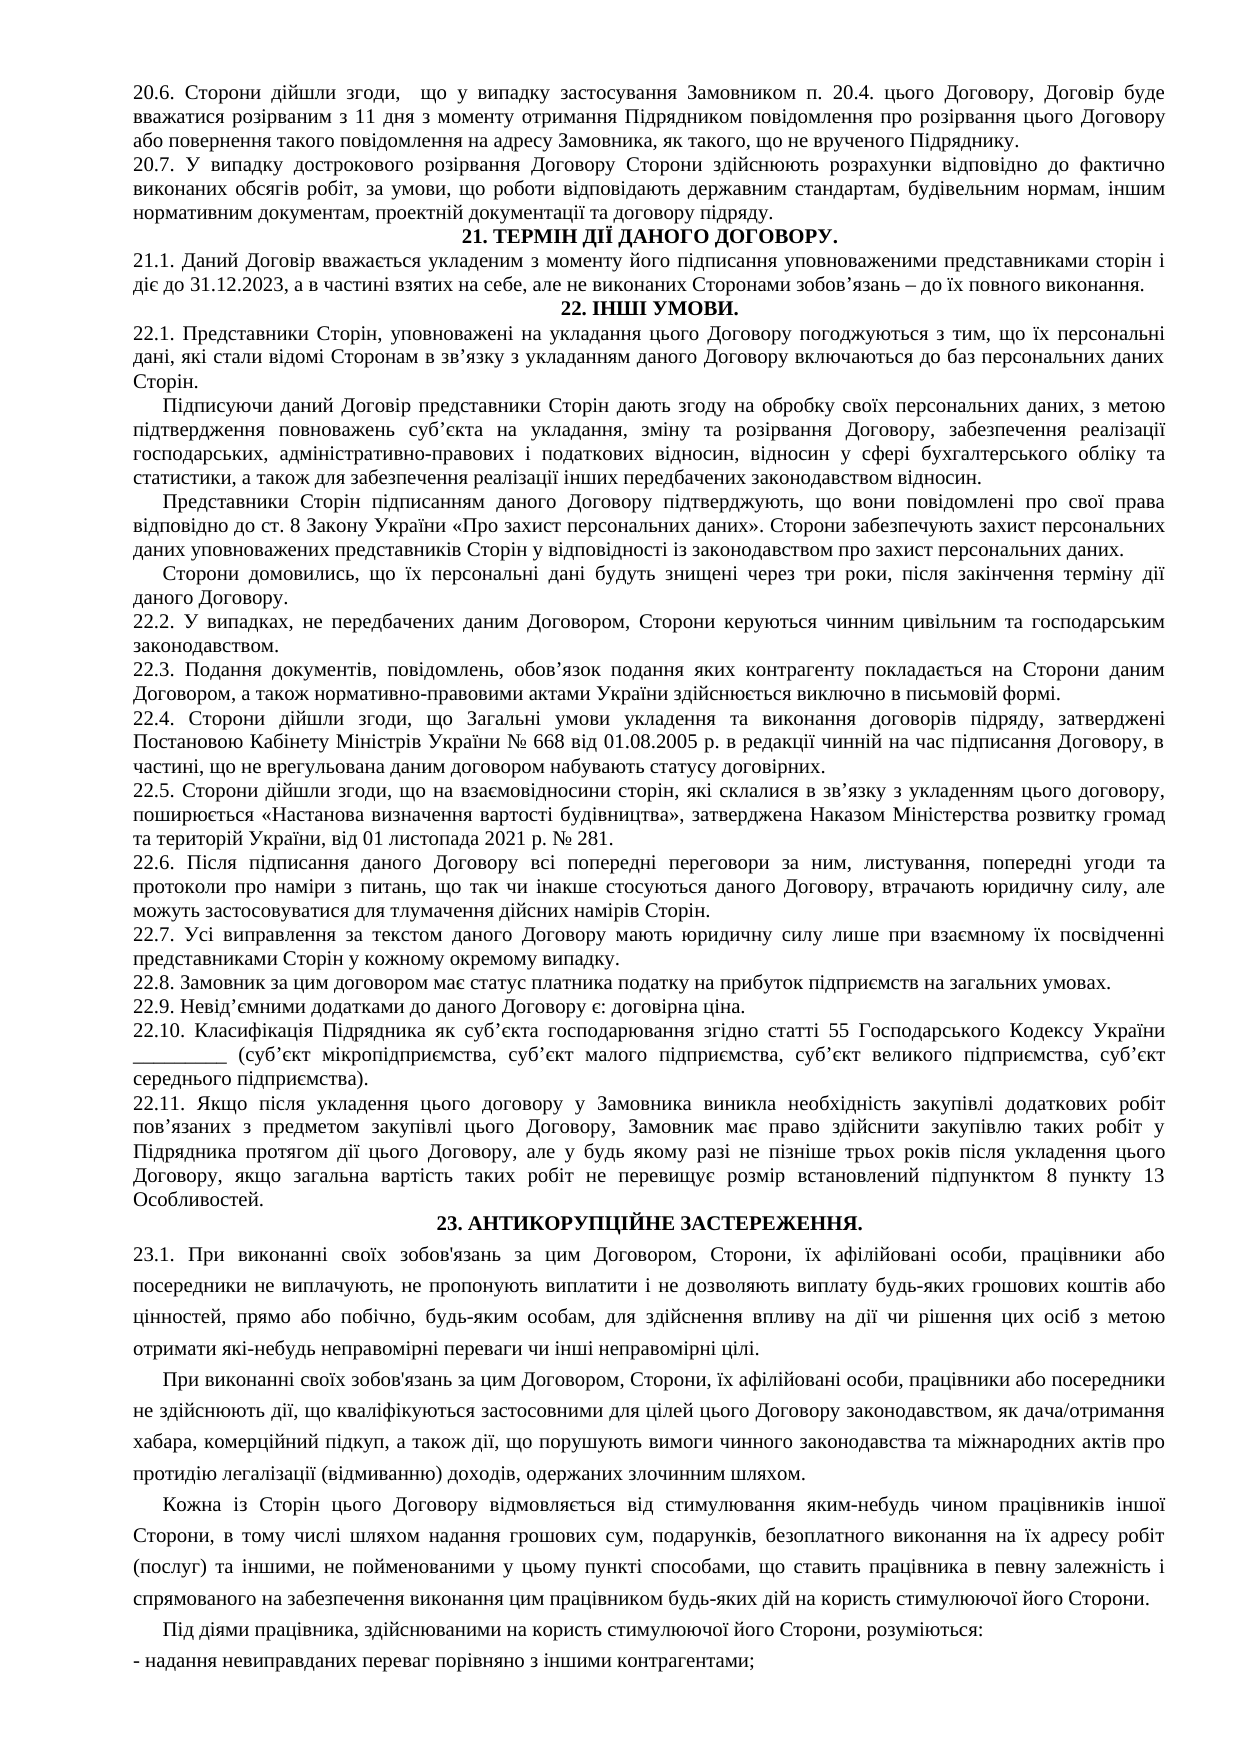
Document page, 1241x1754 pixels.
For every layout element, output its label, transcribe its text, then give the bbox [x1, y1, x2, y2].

text 22.4. Сторони дійшли згоди, що Загальні умови укладення та виконання договорів підряду, затверджені Постановою Кабінету Міністрів України № 668 від 01.08.2005 р. в редакції чинній на час підписання Договору, в частині, що не врегульована даним договором набувають статусу договірних. [133, 705, 1167, 778]
text 22.2. У випадках, не передбачених даним Договором, Сторони керуються чинним цивільним та господарським законодавством. [133, 609, 1167, 657]
text 22.7. Усі виправлення за текстом даного Договору мають юридичну силу лише при взаємному їх посвідченні представниками Сторін у кожному окремому випадку. [133, 922, 1167, 970]
text Кожна із Сторін цього Договору відмовляється від стимулювання яким-небудь чином працівників іншої Сторони, в тому числі шляхом надання грошових сум, подарунків, безоплатного виконання на їх адресу робіт (послуг) та іншими, не пойменованими у цьому пункті способами, що ставить працівника в певну залежність і спрямованого на забезпечення виконання цим працівником будь-яких дій на користь стимулюючої його Сторони. [133, 1492, 1167, 1617]
text Підписуючи даний Договір представники Сторін дають згоду на обробку своїх персональних даних, з метою підтвердження повноважень суб’єкта на укладання, зміну та розірвання Договору, забезпечення реалізації господарських, адміністративно-правових і податкових відносин, відносин у сфері бухгалтерського обліку та статистики, а також для забезпечення реалізації інших передбачених законодавством відносин. [133, 393, 1167, 489]
text 20.7. У випадку дострокового розірвання Договору Сторони здійснюють розрахунки відповідно до фактично виконаних обсягів робіт, за умови, що роботи відповідають державним стандартам, будівельним нормам, іншим нормативним документам, проектній документації та договору підряду. [133, 152, 1167, 224]
text 22.10. Класифікація Підрядника як суб’єкта господарювання згідно статті 55 Господарського Кодексу України _________ (суб’єкт мікропідприємства, суб’єкт малого підприємства, суб’єкт великого підприємства, суб’єкт середнього підприємства). [133, 1018, 1167, 1090]
text 22.3. Подання документів, повідомлень, обов’язок подання яких контрагенту покладається на Сторони даним Договором, а також нормативно-правовими актами України здійснюється виключно в письмовій формі. [133, 657, 1167, 705]
text 23. АНТИКОРУПЦІЙНЕ ЗАСТЕРЕЖЕННЯ. [133, 1211, 1167, 1242]
text Сторони домовились, що їх персональні дані будуть знищені через три роки, після закінчення терміну дії даного Договору. [133, 561, 1167, 609]
text 22. ІНШІ УМОВИ. [133, 296, 1167, 320]
text 22.5. Сторони дійшли згоди, що на взаємовідносини сторін, які склалися в зв’язку з укладенням цього договору, поширюється «Настанова визначення вартості будівництва», затверджена Наказом Міністерства розвитку громад та територій України, від 01 листопада 2021 р. № 281. [133, 778, 1167, 850]
text 20.6. Сторони дійшли згоди, що у випадку застосування Замовником п. 20.4. цього Договору, Договір буде вважатися розірваним з 11 дня з моменту отримання Підрядником повідомлення про розірвання цього Договору або повернення такого повідомлення на адресу Замовника, як такого, що не врученого Підряднику. [133, 80, 1167, 152]
text 21.1. Даний Договір вважається укладеним з моменту його підписання уповноваженими представниками сторін і діє до 31.12.2023, а в частині взятих на себе, але не виконаних Сторонами зобов’язань – до їх повного виконання. [133, 248, 1167, 296]
text 22.9. Невід’ємними додатками до даного Договору є: договірна ціна. [133, 994, 1167, 1018]
text Під діями працівника, здійснюваними на користь стимулюючої його Сторони, розуміються: [133, 1617, 1167, 1648]
text - надання невиправданих переваг порівняно з іншими контрагентами; [133, 1648, 1167, 1679]
text 22.6. Після підписання даного Договору всі попередні переговори за ним, листування, попередні угоди та протоколи про наміри з питань, що так чи інакше стосуються даного Договору, втрачають юридичну силу, але можуть застосовуватися для тлумачення дійсних намірів Сторін. [133, 850, 1167, 922]
text 21. ТЕРМІН ДІЇ ДАНОГО ДОГОВОРУ. [133, 224, 1167, 248]
text Представники Сторін підписанням даного Договору підтверджують, що вони повідомлені про свої права відповідно до ст. 8 Закону України «Про захист персональних даних». Сторони забезпечують захист персональних даних уповноважених представників Сторін у відповідності із законодавством про захист персональних даних. [133, 489, 1167, 561]
text 22.11. Якщо після укладення цього договору у Замовника виникла необхідність закупівлі додаткових робіт пов’язаних з предметом закупівлі цього Договору, Замовник має право здійснити закупівлю таких робіт у Підрядника протягом дії цього Договору, але у будь якому разі не пізніше трьох років після укладення цього Договору, якщо загальна вартість таких робіт не перевищує розмір встановлений підпунктом 8 пункту 13 Особливостей. [133, 1090, 1167, 1211]
text 22.8. Замовник за цим договором має статус платника податку на прибуток підприємств на загальних умовах. [133, 970, 1167, 994]
text 22.1. Представники Сторін, уповноважені на укладання цього Договору погоджуються з тим, що їх персональні дані, які стали відомі Сторонам в зв’язку з укладанням даного Договору включаються до баз персональних даних Сторін. [133, 320, 1167, 393]
text При виконанні своїх зобов'язань за цим Договором, Сторони, їх афілійовані особи, працівники або посередники не здійснюють дії, що кваліфікуються застосовними для цілей цього Договору законодавством, як дача/отримання хабара, комерційний підкуп, а також дії, що порушують вимоги чинного законодавства та міжнародних актів про протидію легалізації (відмиванню) доходів, одержаних злочинним шляхом. [133, 1367, 1167, 1492]
text 23.1. При виконанні своїх зобов'язань за цим Договором, Сторони, їх афілійовані особи, працівники або посередники не виплачують, не пропонують виплатити і не дозволяють виплату будь-яких грошових коштів або цінностей, прямо або побічно, будь-яким особам, для здійснення впливу на дії чи рішення цих осіб з метою отримати які-небудь неправомірні переваги чи інші неправомірні цілі. [133, 1242, 1167, 1367]
